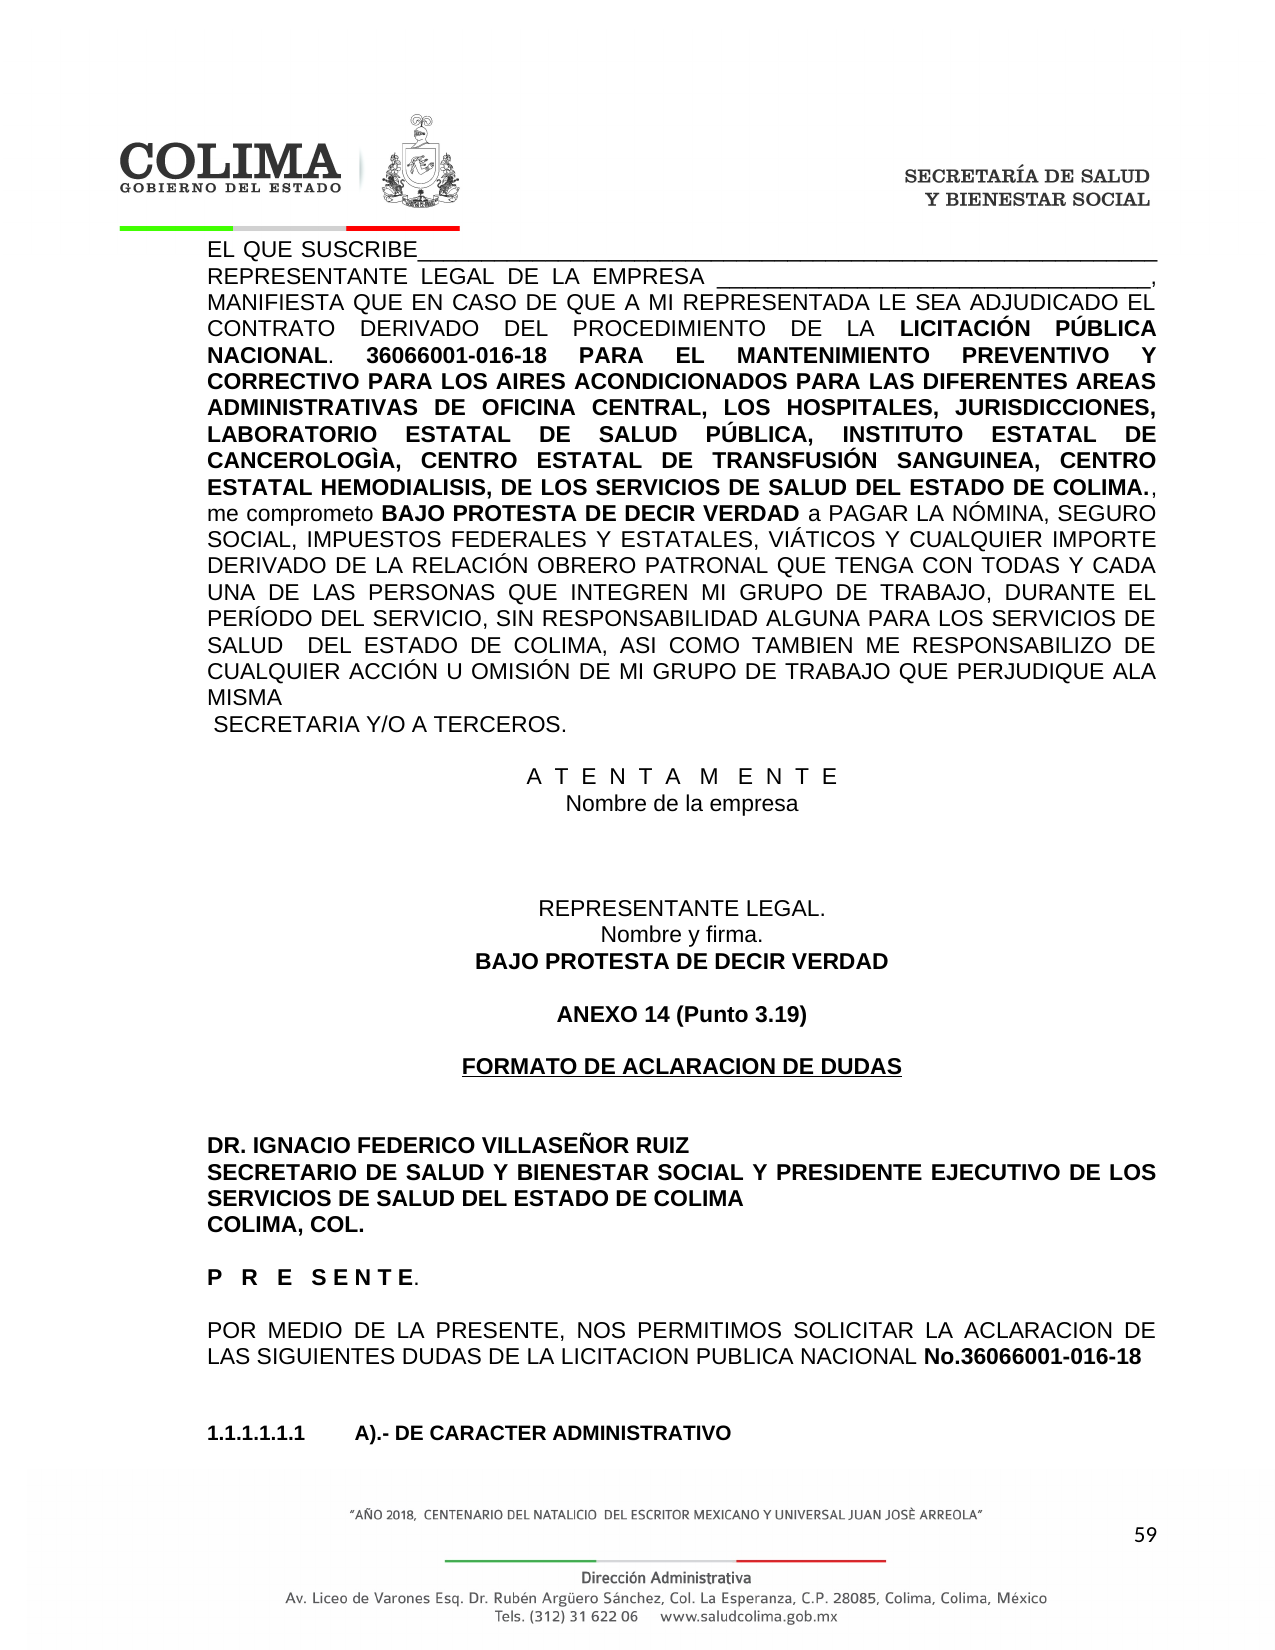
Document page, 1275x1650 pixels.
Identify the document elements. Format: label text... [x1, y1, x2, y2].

text FORMATO DE ACLARACION DE DUDAS [207, 1053, 1157, 1079]
text ANEXO 14 (Punto 3.19) [207, 1001, 1157, 1027]
subtitle DR. IGNACIO FEDERICO VILLASEÑOR RUIZ [207, 1132, 1157, 1159]
text A T E N T A M E N T E [207, 763, 1157, 790]
text POR MEDIO DE LA PRESENTE, NOS PERMITIMOS SOLICITAR LA ACLARACION DE LAS SIGUIENTES DUDAS DE LA LICITACION PUBLICA NACIONAL No.36066001-016-18 [207, 1317, 1157, 1369]
picture [26, 1469, 1275, 1650]
text SECRETARIO DE SALUD Y BIENESTAR SOCIAL Y PRESIDENTE EJECUTIVO DE LOS SERVICIOS DE SALUD DEL ESTADO DE COLIMA [207, 1159, 1157, 1211]
text Nombre y firma. [207, 921, 1157, 948]
text EL QUE SUSCRIBE__________________________________________________________ REPRESENTANTE LEGAL DE LA EMPRESA __________________________________, MANIFIESTA QUE EN CASO DE QUE A MI REPRESENTADA LE SEA ADJUDICADO EL CONTRATO DERIVADO DEL PROCEDIMIENTO DE LA LICITACIÓN PÚBLICA NACIONAL. 36066001-016-18 PARA EL MANTENIMIENTO PREVENTIVO Y CORRECTIVO PARA LOS AIRES ACONDICIONADOS PARA LAS DIFERENTES AREAS ADMINISTRATIVAS DE OFICINA CENTRAL, LOS HOSPITALES, JURISDICCIONES, LABORATORIO ESTATAL DE SALUD PÚBLICA, INSTITUTO ESTATAL DE CANCEROLOGÌA, CENTRO ESTATAL DE TRANSFUSIÓN SANGUINEA, CENTRO ESTATAL HEMODIALISIS, DE LOS SERVICIOS DE SALUD DEL ESTADO DE COLIMA., me comprometo BAJO PROTESTA DE DECIR VERDAD a PAGAR LA NÓMINA, SEGURO SOCIAL, IMPUESTOS FEDERALES Y ESTATALES, VIÁTICOS Y CUALQUIER IMPORTE DERIVADO DE LA RELACIÓN OBRERO PATRONAL QUE TENGA CON TODAS Y CADA UNA DE LAS PERSONAS QUE INTEGREN MI GRUPO DE TRABAJO, DURANTE EL PERÍODO DEL SERVICIO, SIN RESPONSABILIDAD ALGUNA PARA LOS SERVICIOS DE SALUD DEL ESTADO DE COLIMA, ASI COMO TAMBIEN ME RESPONSABILIZO DE CUALQUIER ACCIÓN U OMISIÓN DE MI GRUPO DE TRABAJO QUE PERJUDIQUE ALA MISMA [207, 236, 1157, 711]
picture [3, 29, 1267, 255]
text SECRETARIA Y/O A TERCEROS. [207, 711, 1152, 737]
subtitle A).- DE CARACTER ADMINISTRATIVO [207, 1421, 1157, 1445]
text REPRESENTANTE LEGAL. [207, 895, 1157, 921]
text Nombre de la empresa [207, 790, 1157, 816]
text P R E S E N T E. [207, 1264, 1157, 1290]
text COLIMA, COL. [207, 1211, 1157, 1238]
text BAJO PROTESTA DE DECIR VERDAD [207, 948, 1157, 974]
